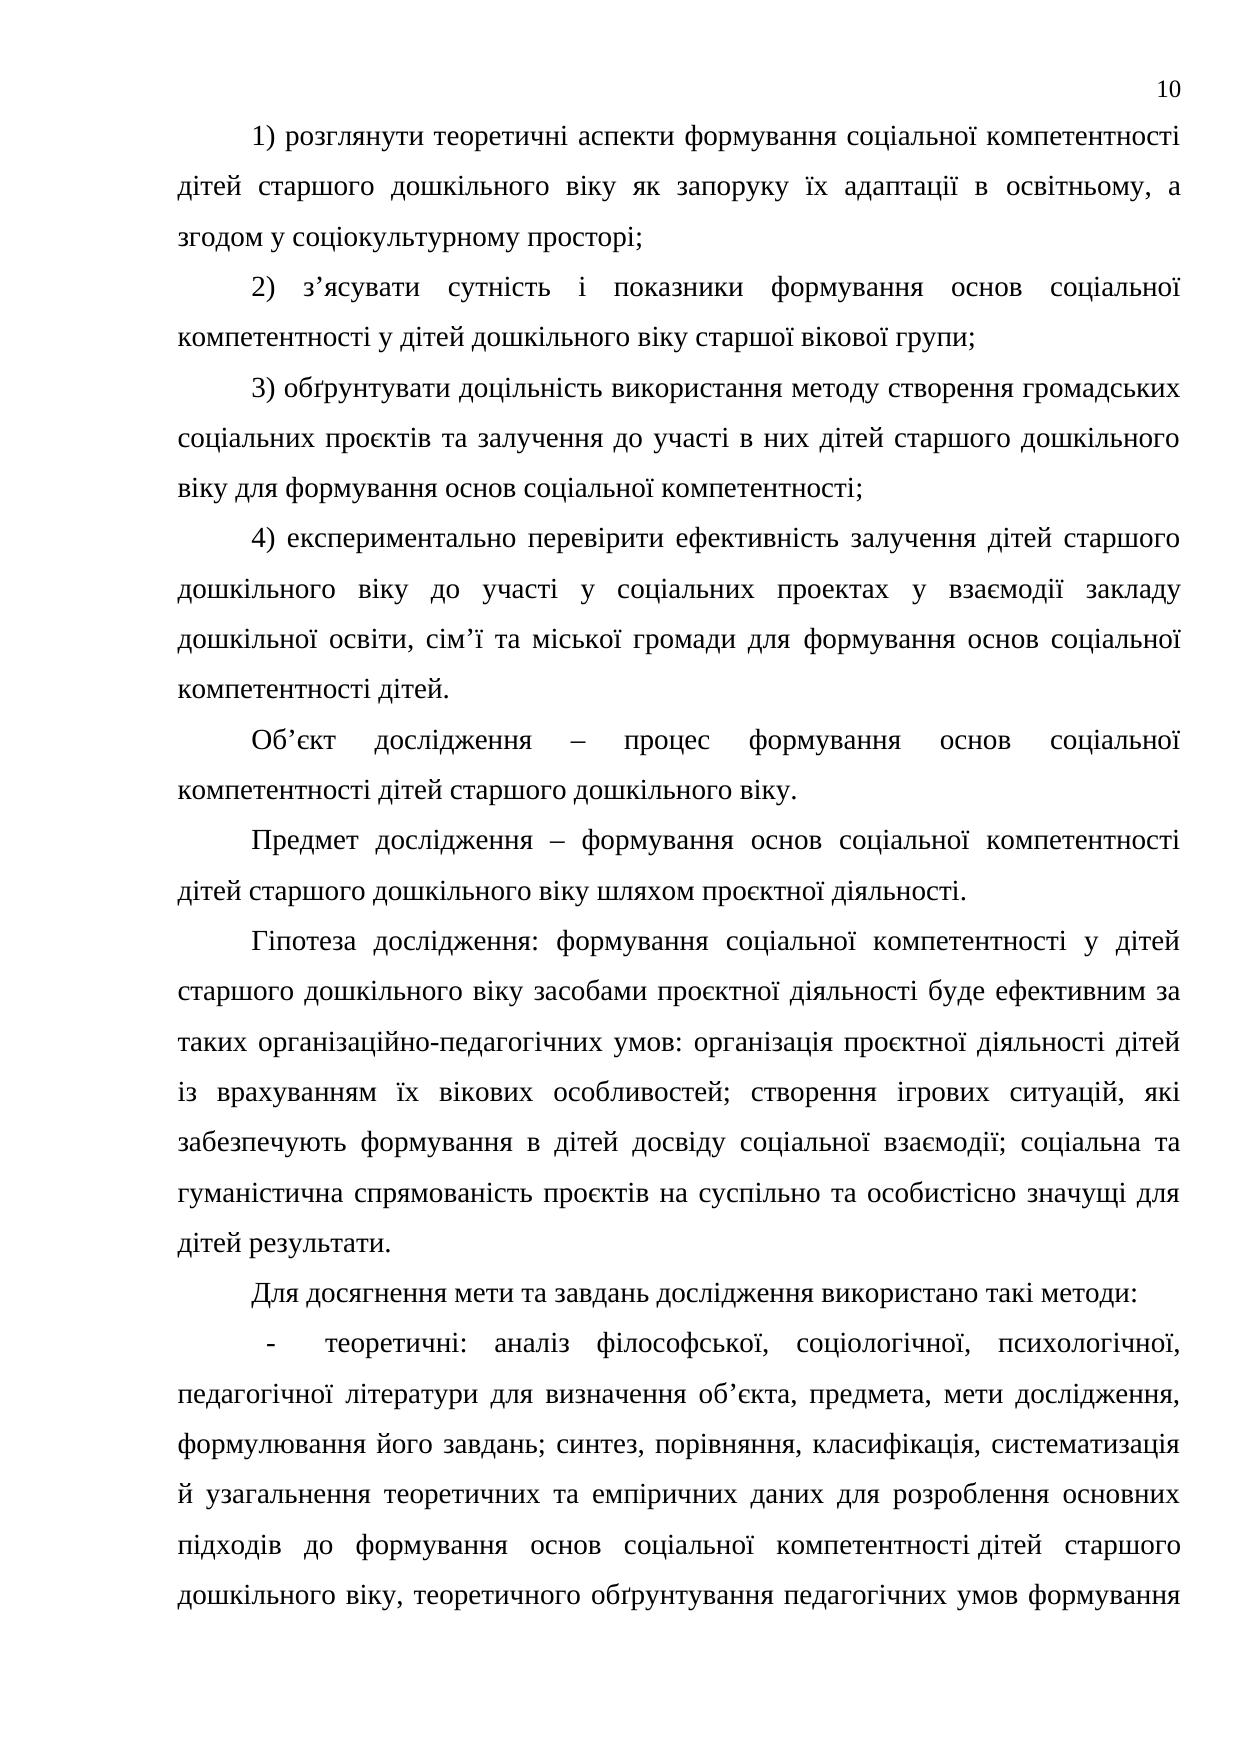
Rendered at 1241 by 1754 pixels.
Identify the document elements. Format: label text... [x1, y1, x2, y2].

text Для досягнення мети та завдань дослідження використано такі методи: [177, 1275, 1181, 1309]
text 1) розглянути теоретичні аспекти формування соціальної компетентності дітей старшого дошкільного віку як запоруку їх адаптації в освітньому, а згодом у соціокультурному просторі; [177, 118, 1181, 252]
text 4) експериментально перевірити ефективність залучення дітей старшого дошкільного віку до участі у соціальних проектах у взаємодії закладу дошкільної освіти, сім’ї та міської громади для формування основ соціальної компетентності дітей. [177, 521, 1181, 705]
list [177, 1326, 1181, 1611]
text Об’єкт дослідження – процес формування основ соціальної компетентності дітей старшого дошкільного віку. [177, 722, 1181, 806]
text Предмет дослідження – формування основ соціальної компетентності дітей старшого дошкільного віку шляхом проєктної діяльності. [177, 822, 1181, 906]
text Гіпотеза дослідження: формування соціальної компетентності у дітей старшого дошкільного віку засобами проєктної діяльності буде ефективним за таких організаційно-педагогічних умов: організація проєктної діяльності дітей із врахуванням їх вікових особливостей; створення ігрових ситуацій, які забезпечують формування в дітей досвіду соціальної взаємодії; соціальна та гуманістична спрямованість проєктів на суспільно та особистісно значущі для дітей результати. [177, 923, 1181, 1258]
text 2) з’ясувати сутність і показники формування основ соціальної компетентності у дітей дошкільного віку старшої вікової групи; [177, 269, 1181, 353]
text 3) обґрунтувати доцільність використання методу створення громадських соціальних проєктів та залучення до участі в них дітей старшого дошкільного віку для формування основ соціальної компетентності; [177, 370, 1181, 504]
